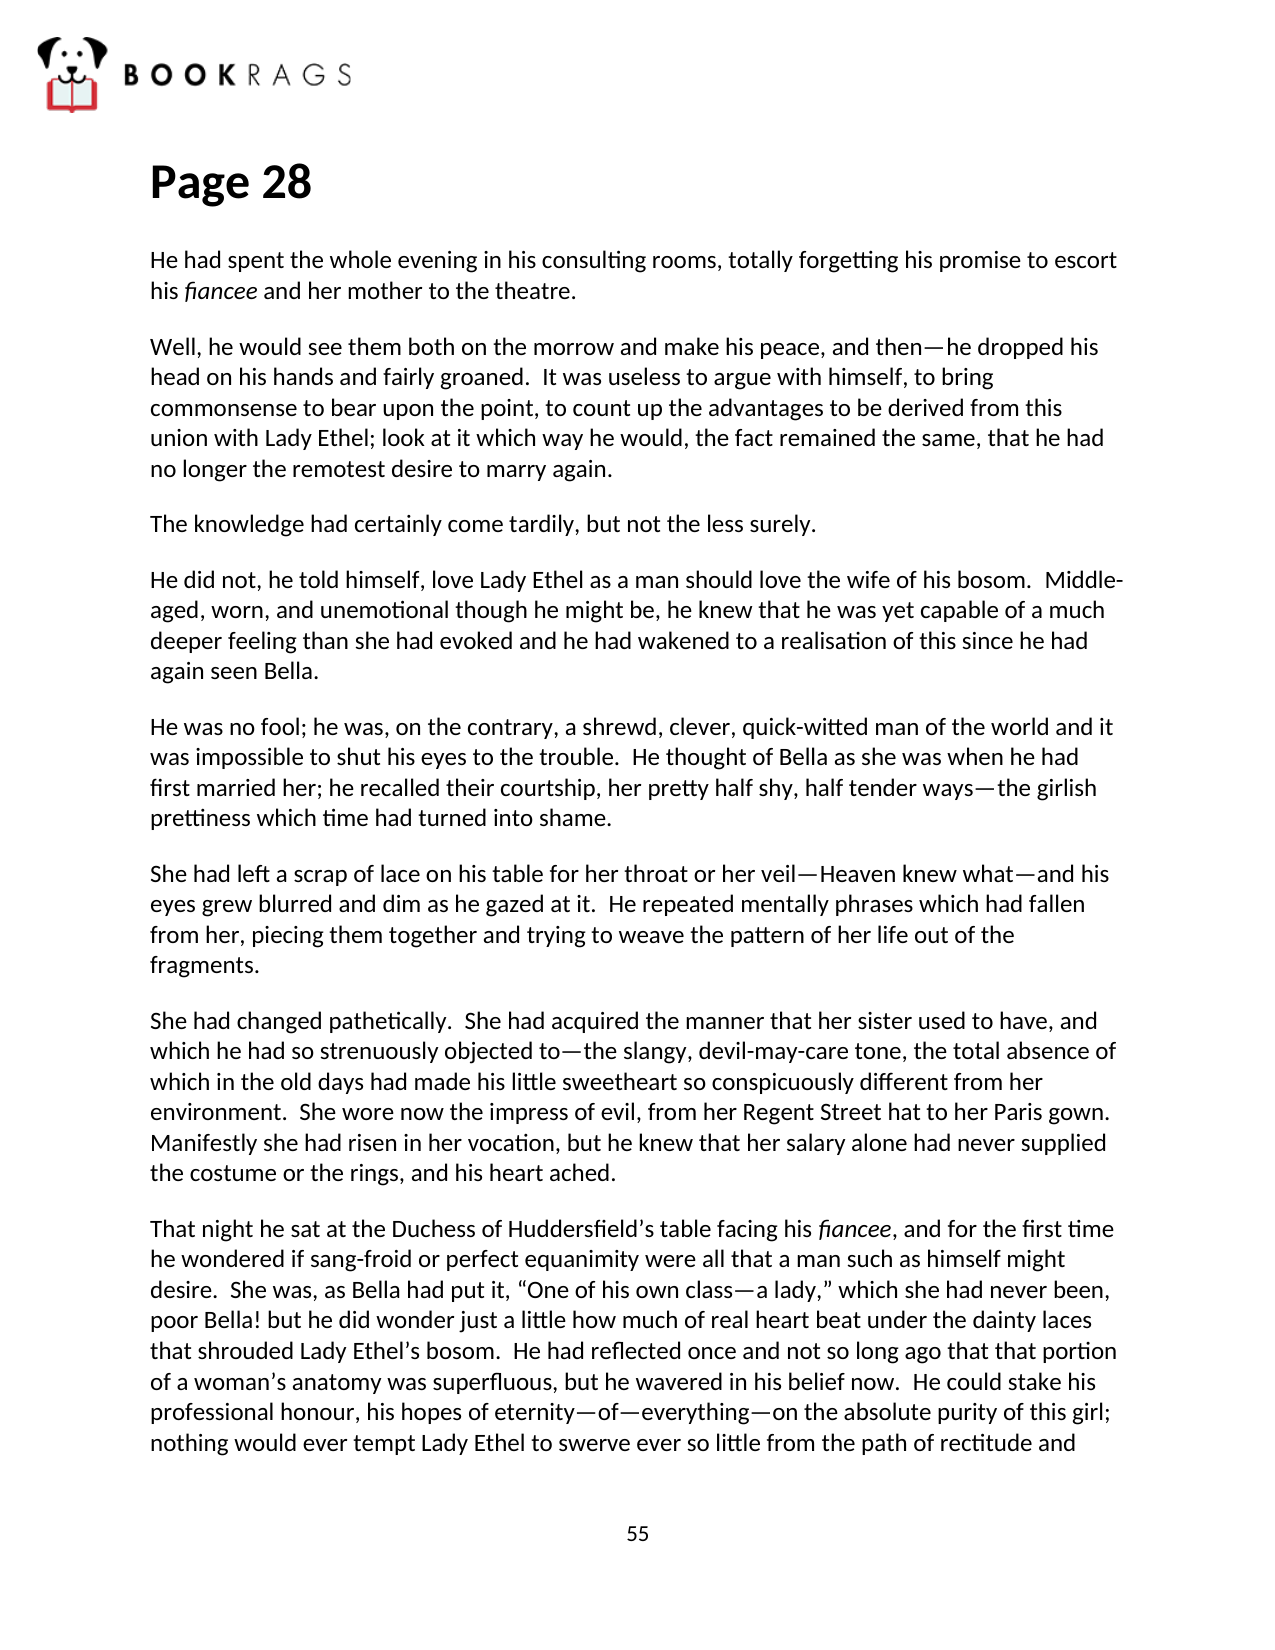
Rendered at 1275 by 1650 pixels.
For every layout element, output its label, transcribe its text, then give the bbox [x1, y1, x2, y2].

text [150, 1213, 1125, 1457]
text He had spent the whole evening in his consulting rooms, totally forgetting his promise to escort his fiancee and her mother to the theatre. [150, 244, 1125, 306]
text He did not, he told himself, love Lady Ethel as a man should love the wife of his bosom. Middle-aged, worn, and unemotional though he might be, he knew that he was yet capable of a much deeper feeling than she had evoked and he had wakened to a realisation of this since he had again seen Bella. [150, 564, 1125, 686]
text Page 28 [150, 150, 1125, 211]
text She had left a scrap of lace on his table for her throat or her veil—­Heaven knew what—­and his eyes grew blurred and dim as he gazed at it. He repeated mentally phrases which had fallen from her, piecing them together and trying to weave the pattern of her life out of the fragments. [150, 858, 1125, 980]
text He was no fool; he was, on the contrary, a shrewd, clever, quick-witted man of the world and it was impossible to shut his eyes to the trouble. He thought of Bella as she was when he had first married her; he recalled their courtship, her pretty half shy, half tender ways—­the girlish prettiness which time had turned into shame. [150, 711, 1125, 833]
text Well, he would see them both on the morrow and make his peace, and then—­he dropped his head on his hands and fairly groaned. It was useless to argue with himself, to bring commonsense to bear upon the point, to count up the advantages to be derived from this union with Lady Ethel; look at it which way he would, the fact remained the same, that he had no longer the remotest desire to marry again. [150, 331, 1125, 483]
text The knowledge had certainly come tardily, but not the less surely. [150, 508, 1125, 539]
picture [37, 37, 351, 113]
text She had changed pathetically. She had acquired the manner that her sister used to have, and which he had so strenuously objected to—­the slangy, devil-may-care tone, the total absence of which in the old days had made his little sweetheart so conspicuously different from her environment. She wore now the impress of evil, from her Regent Street hat to her Paris gown. Manifestly she had risen in her vocation, but he knew that her salary alone had never supplied the costume or the rings, and his heart ached. [150, 1005, 1125, 1188]
